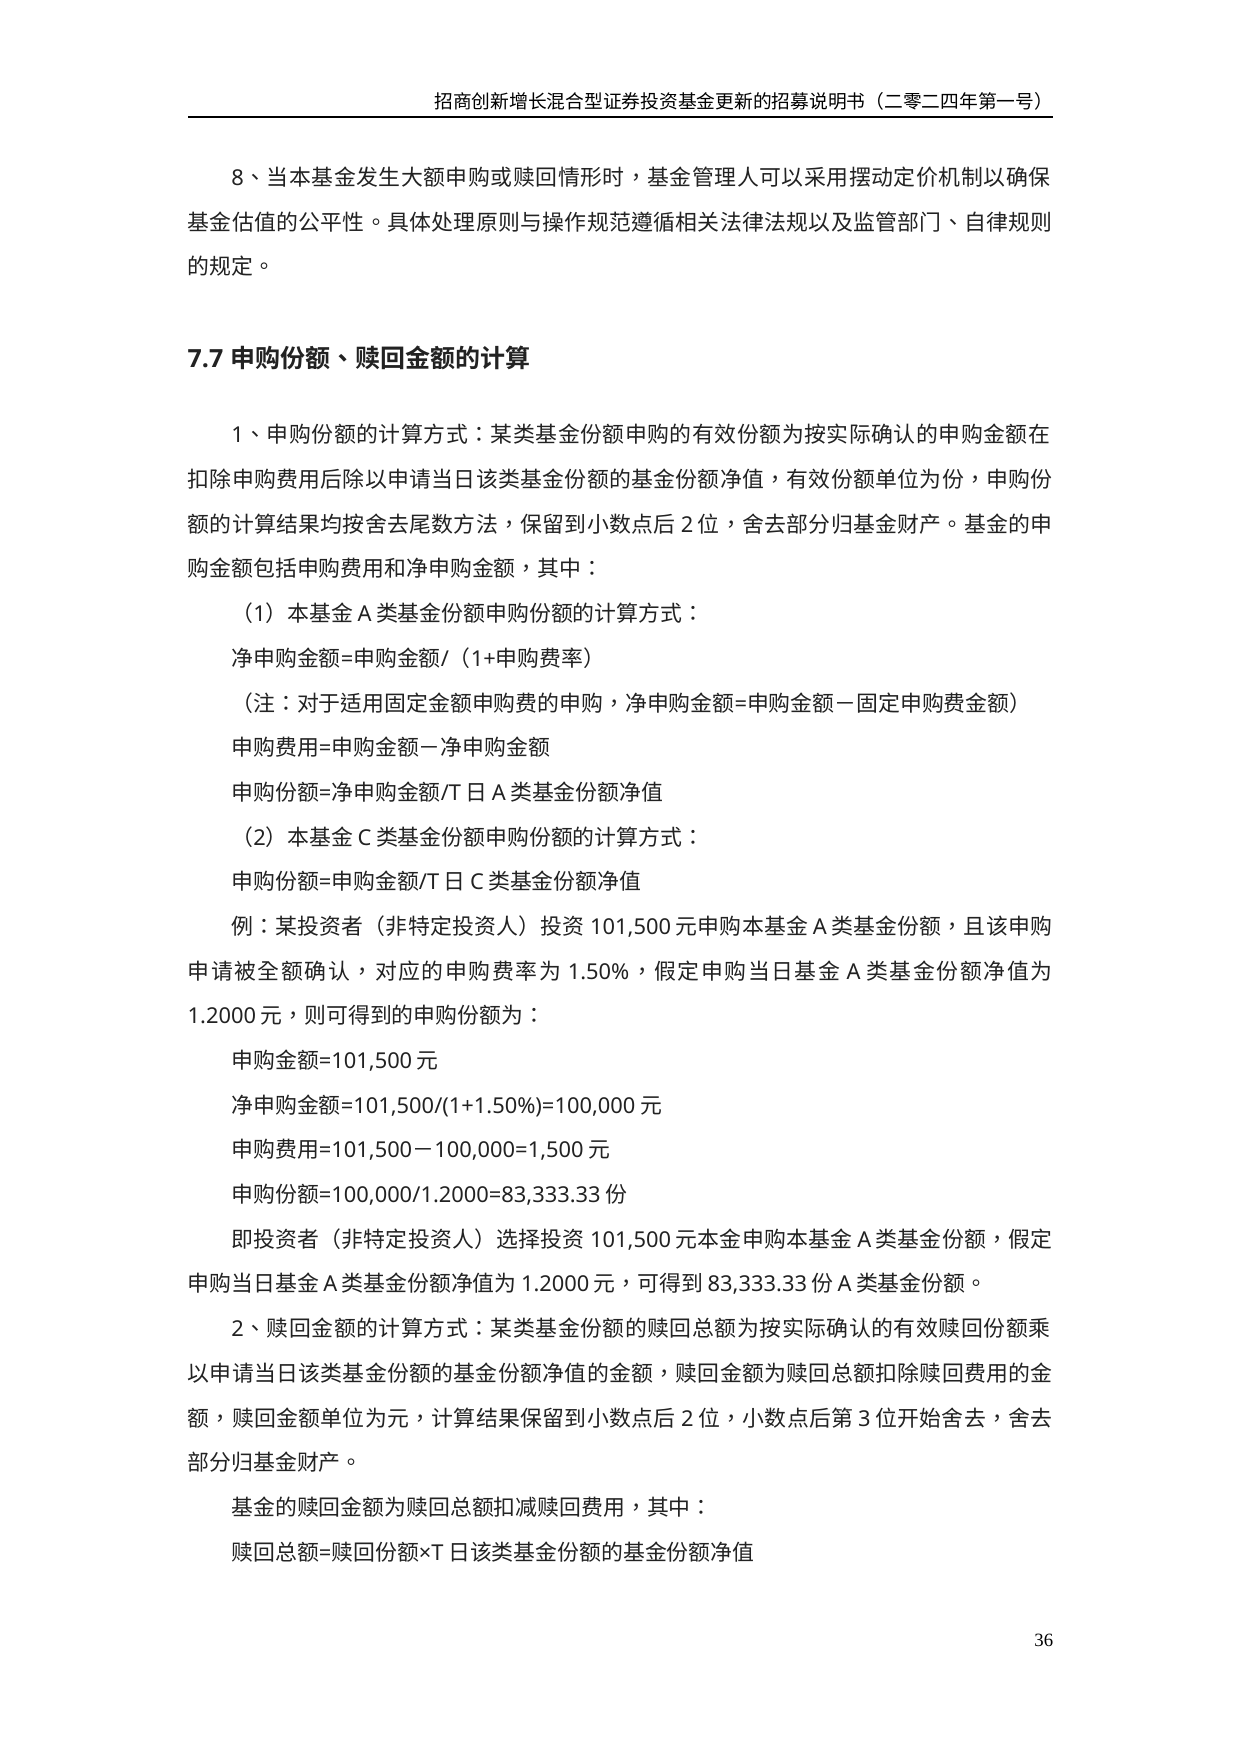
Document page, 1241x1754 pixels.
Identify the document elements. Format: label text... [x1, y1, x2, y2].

text 申购费用=申购金额－净申购金额 [187, 732, 1053, 762]
text 净申购金额=申购金额/（1+申购费率） [187, 643, 1053, 673]
text 即投资者（非特定投资人）选择投资101,500元本金申购本基金A类基金份额，假定申购当日基金A类基金份额净值为1.2000元，可得到83,333.33份A类基金份额。 [187, 1224, 1053, 1298]
text 申购份额=申购金额/T日C类基金份额净值 [187, 866, 1053, 896]
text 申购费用=101,500－100,000=1,500元 [187, 1134, 1053, 1164]
text 赎回总额=赎回份额×T日该类基金份额的基金份额净值 [187, 1537, 1053, 1566]
text （2）本基金C类基金份额申购份额的计算方式： [187, 822, 1053, 851]
text 申购金额=101,500元 [187, 1045, 1053, 1075]
text 申购份额=100,000/1.2000=83,333.33份 [187, 1179, 1053, 1209]
text （注：对于适用固定金额申购费的申购，净申购金额=申购金额－固定申购费金额） [187, 687, 1053, 717]
text 1、申购份额的计算方式：某类基金份额申购的有效份额为按实际确认的申购金额在扣除申购费用后除以申请当日该类基金份额的基金份额净值，有效份额单位为份，申购份额的计算结果均按舍去尾数方法，保留到小数点后2位，舍去部分归基金财产。基金的申购金额包括申购费用和净申购金额，其中： [187, 419, 1053, 583]
text 2、赎回金额的计算方式：某类基金份额的赎回总额为按实际确认的有效赎回份额乘以申请当日该类基金份额的基金份额净值的金额，赎回金额为赎回总额扣除赎回费用的金额，赎回金额单位为元，计算结果保留到小数点后2位，小数点后第3位开始舍去，舍去部分归基金财产。 [187, 1313, 1053, 1477]
text 7.7 申购份额、赎回金额的计算 [187, 325, 1053, 390]
text 申购份额=净申购金额/T日A类基金份额净值 [187, 777, 1053, 807]
text 基金的赎回金额为赎回总额扣减赎回费用，其中： [187, 1492, 1053, 1522]
text （1）本基金A类基金份额申购份额的计算方式： [187, 598, 1053, 628]
text 净申购金额=101,500/(1+1.50%)=100,000元 [187, 1090, 1053, 1119]
text 8、当本基金发生大额申购或赎回情形时，基金管理人可以采用摆动定价机制以确保基金估值的公平性。具体处理原则与操作规范遵循相关法律法规以及监管部门、自律规则的规定。 [187, 162, 1053, 281]
text 例：某投资者（非特定投资人）投资101,500元申购本基金A类基金份额，且该申购申请被全额确认，对应的申购费率为1.50%，假定申购当日基金A类基金份额净值为1.2000元，则可得到的申购份额为： [187, 911, 1053, 1030]
